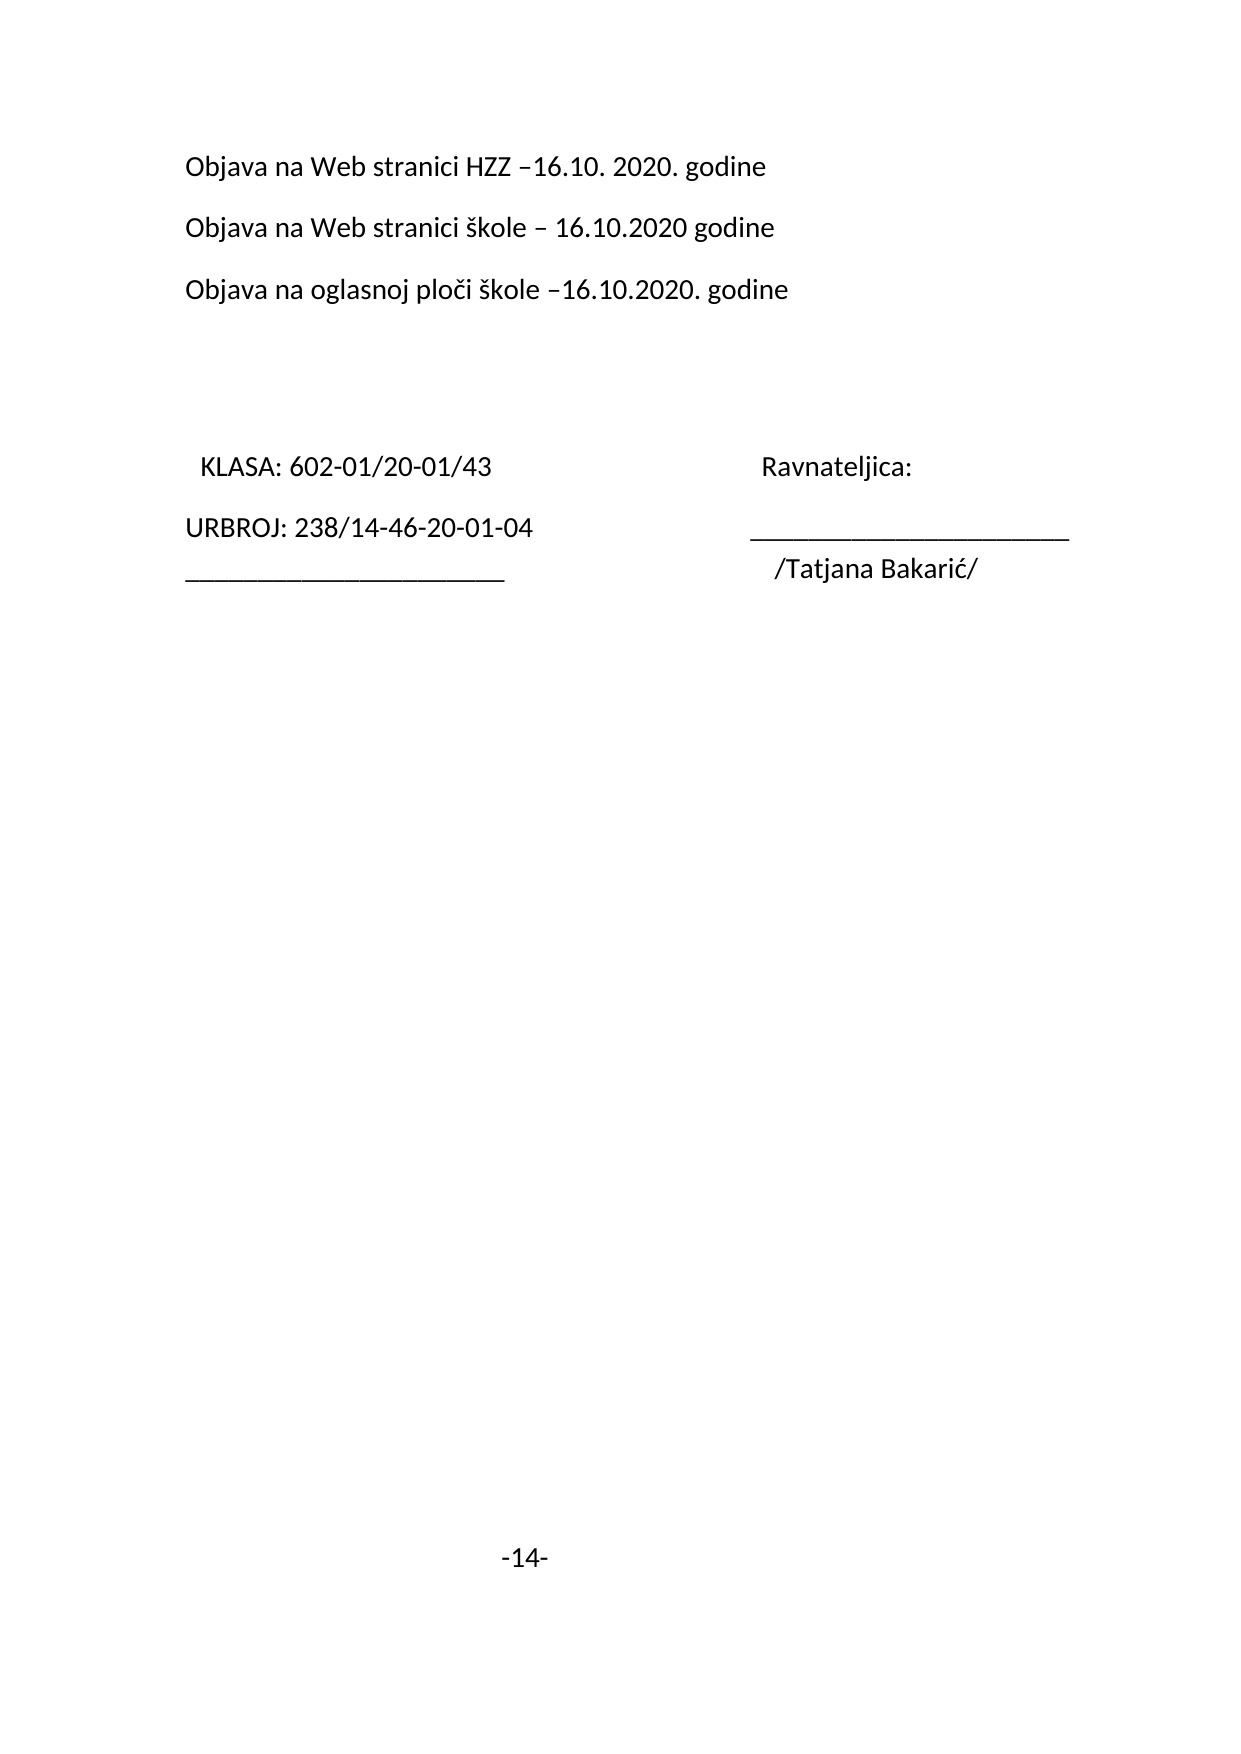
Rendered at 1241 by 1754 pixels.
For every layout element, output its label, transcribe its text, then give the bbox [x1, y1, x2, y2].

text KLASA: 602-01/20-01/43 Ravnateljica: [148, 448, 1093, 483]
text URBROJ: 238/14-46-20-01-04 ______________________ ______________________ /Tatjana Bakarić/ [185, 509, 1093, 586]
text -14- [185, 1539, 1093, 1574]
text Objava na oglasnoj ploči škole –16.10.2020. godine [185, 271, 1093, 307]
text Objava na Web stranici HZZ –16.10. 2020. godine [185, 148, 1093, 183]
text Objava na Web stranici škole – 16.10.2020 godine [185, 209, 1093, 245]
